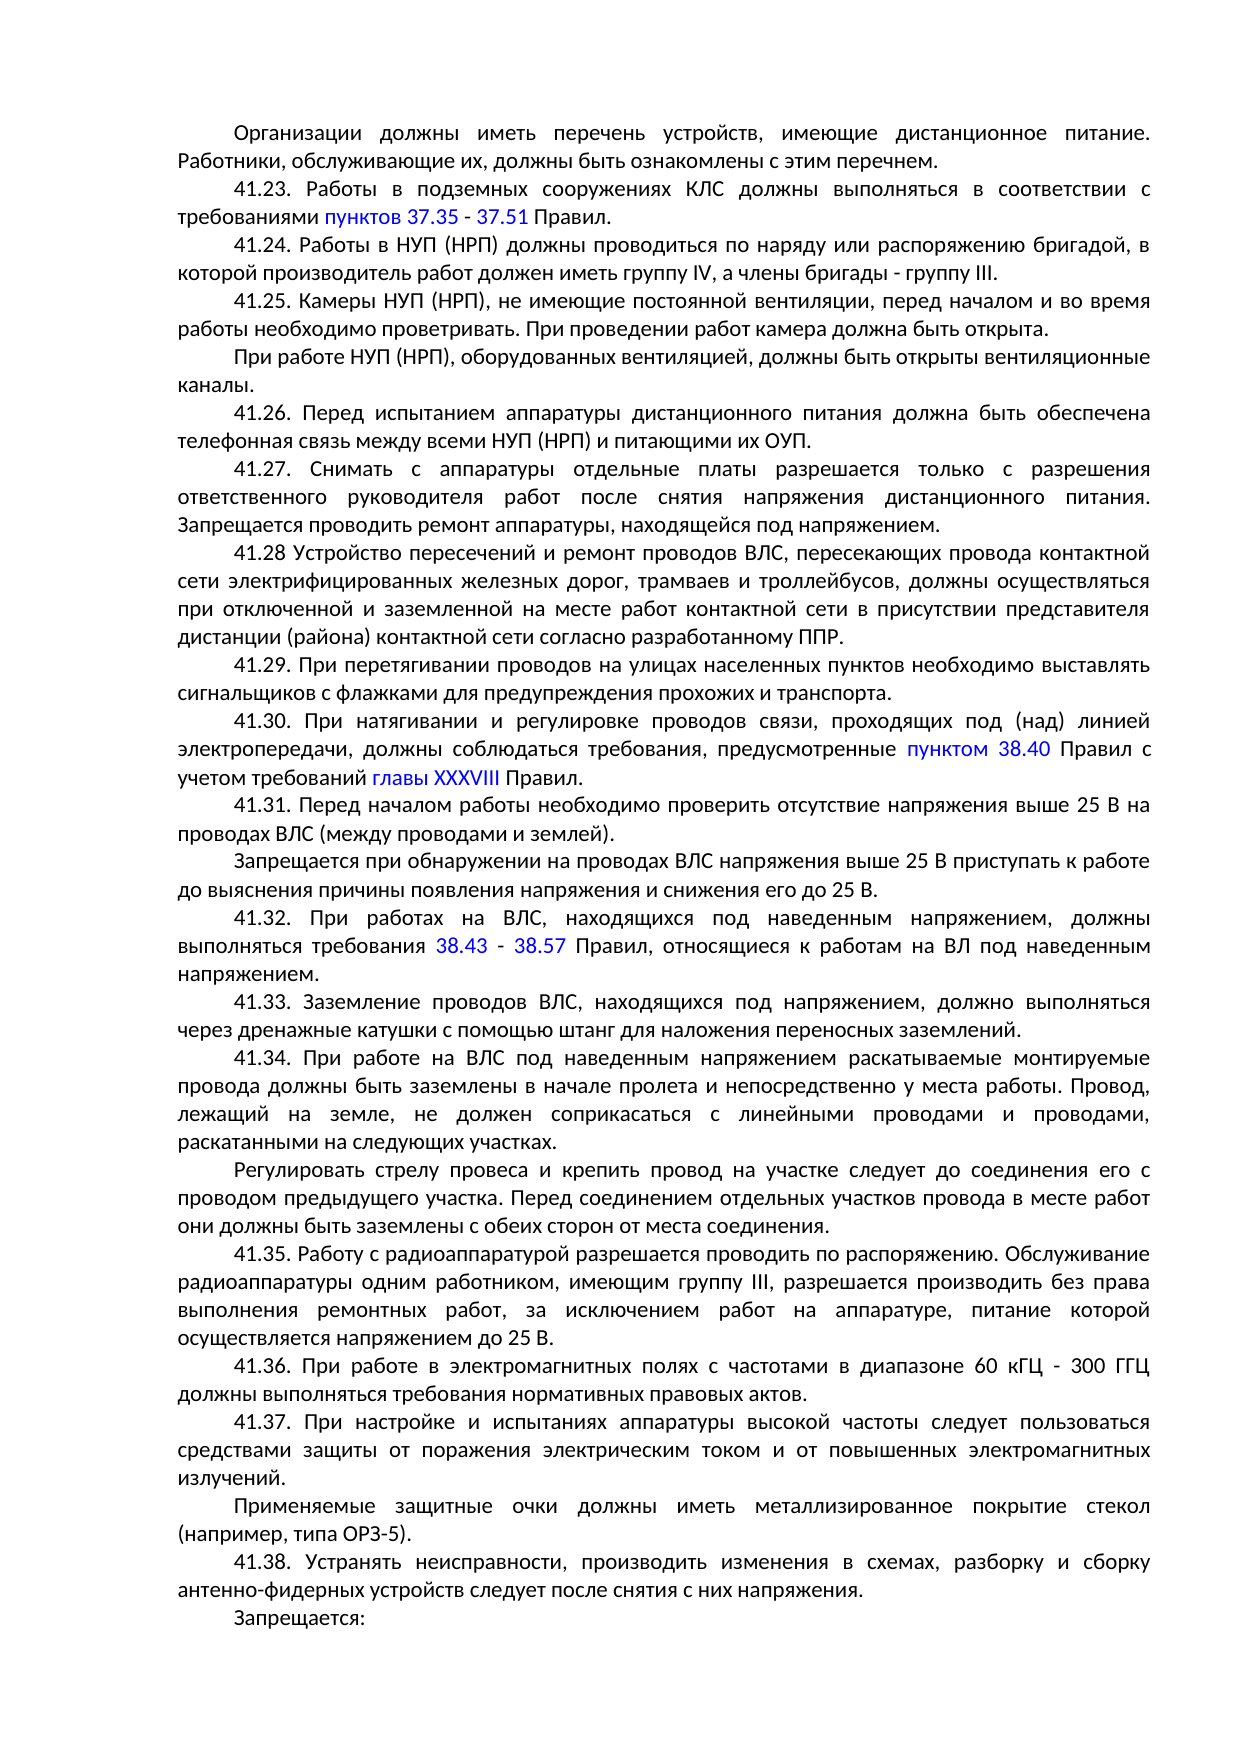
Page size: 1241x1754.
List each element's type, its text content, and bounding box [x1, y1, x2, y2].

text Регулировать стрелу провеса и крепить провод на участке следует до соединения его с проводом предыдущего участка. Перед соединением отдельных участков провода в месте работ они должны быть заземлены с обеих сторон от места соединения. [177, 1155, 1152, 1239]
text 41.30. При натягивании и регулировке проводов связи, проходящих под (над) линией электропередачи, должны соблюдаться требования, предусмотренные пунктом 38.40 Правил с учетом требований главы XXXVIII Правил. [177, 707, 1152, 791]
text 41.24. Работы в НУП (НРП) должны проводиться по наряду или распоряжению бригадой, в которой производитель работ должен иметь группу IV, а члены бригады - группу III. [177, 230, 1152, 286]
text При работе НУП (НРП), оборудованных вентиляцией, должны быть открыты вентиляционные каналы. [177, 342, 1152, 398]
text 41.37. При настройке и испытаниях аппаратуры высокой частоты следует пользоваться средствами защиты от поражения электрическим током и от повышенных электромагнитных излучений. [177, 1407, 1152, 1491]
text 41.26. Перед испытанием аппаратуры дистанционного питания должна быть обеспечена телефонная связь между всеми НУП (НРП) и питающими их ОУП. [177, 398, 1152, 454]
text 41.38. Устранять неисправности, производить изменения в схемах, разборку и сборку антенно-фидерных устройств следует после снятия с них напряжения. [177, 1547, 1152, 1603]
text 41.31. Перед началом работы необходимо проверить отсутствие напряжения выше 25 В на проводах ВЛС (между проводами и землей). [177, 791, 1152, 847]
text 41.28 Устройство пересечений и ремонт проводов ВЛС, пересекающих провода контактной сети электрифицированных железных дорог, трамваев и троллейбусов, должны осуществляться при отключенной и заземленной на месте работ контактной сети в присутствии представителя дистанции (района) контактной сети согласно разработанному ППР. [177, 538, 1152, 651]
text 41.33. Заземление проводов ВЛС, находящихся под напряжением, должно выполняться через дренажные катушки с помощью штанг для наложения переносных заземлений. [177, 987, 1152, 1043]
text Запрещается: [177, 1603, 1152, 1631]
text Применяемые защитные очки должны иметь металлизированное покрытие стекол (например, типа ОРЗ-5). [177, 1491, 1152, 1547]
text 41.23. Работы в подземных сооружениях КЛС должны выполняться в соответствии с требованиями пунктов 37.35 - 37.51 Правил. [177, 174, 1152, 230]
text 41.25. Камеры НУП (НРП), не имеющие постоянной вентиляции, перед началом и во время работы необходимо проветривать. При проведении работ камера должна быть открыта. [177, 286, 1152, 342]
text 41.34. При работе на ВЛС под наведенным напряжением раскатываемые монтируемые провода должны быть заземлены в начале пролета и непосредственно у места работы. Провод, лежащий на земле, не должен соприкасаться с линейными проводами и проводами, раскатанными на следующих участках. [177, 1043, 1152, 1155]
text 41.35. Работу с радиоаппаратурой разрешается проводить по распоряжению. Обслуживание радиоаппаратуры одним работником, имеющим группу III, разрешается производить без права выполнения ремонтных работ, за исключением работ на аппаратуре, питание которой осуществляется напряжением до 25 В. [177, 1239, 1152, 1351]
text 41.27. Снимать с аппаратуры отдельные платы разрешается только с разрешения ответственного руководителя работ после снятия напряжения дистанционного питания. Запрещается проводить ремонт аппаратуры, находящейся под напряжением. [177, 454, 1152, 538]
text Организации должны иметь перечень устройств, имеющие дистанционное питание. Работники, обслуживающие их, должны быть ознакомлены с этим перечнем. [177, 118, 1152, 174]
text Запрещается при обнаружении на проводах ВЛС напряжения выше 25 В приступать к работе до выяснения причины появления напряжения и снижения его до 25 В. [177, 847, 1152, 903]
text 41.32. При работах на ВЛС, находящихся под наведенным напряжением, должны выполняться требования 38.43 - 38.57 Правил, относящиеся к работам на ВЛ под наведенным напряжением. [177, 903, 1152, 987]
text 41.36. При работе в электромагнитных полях с частотами в диапазоне 60 кГЦ - 300 ГГЦ должны выполняться требования нормативных правовых актов. [177, 1351, 1152, 1407]
text 41.29. При перетягивании проводов на улицах населенных пунктов необходимо выставлять сигнальщиков с флажками для предупреждения прохожих и транспорта. [177, 651, 1152, 707]
